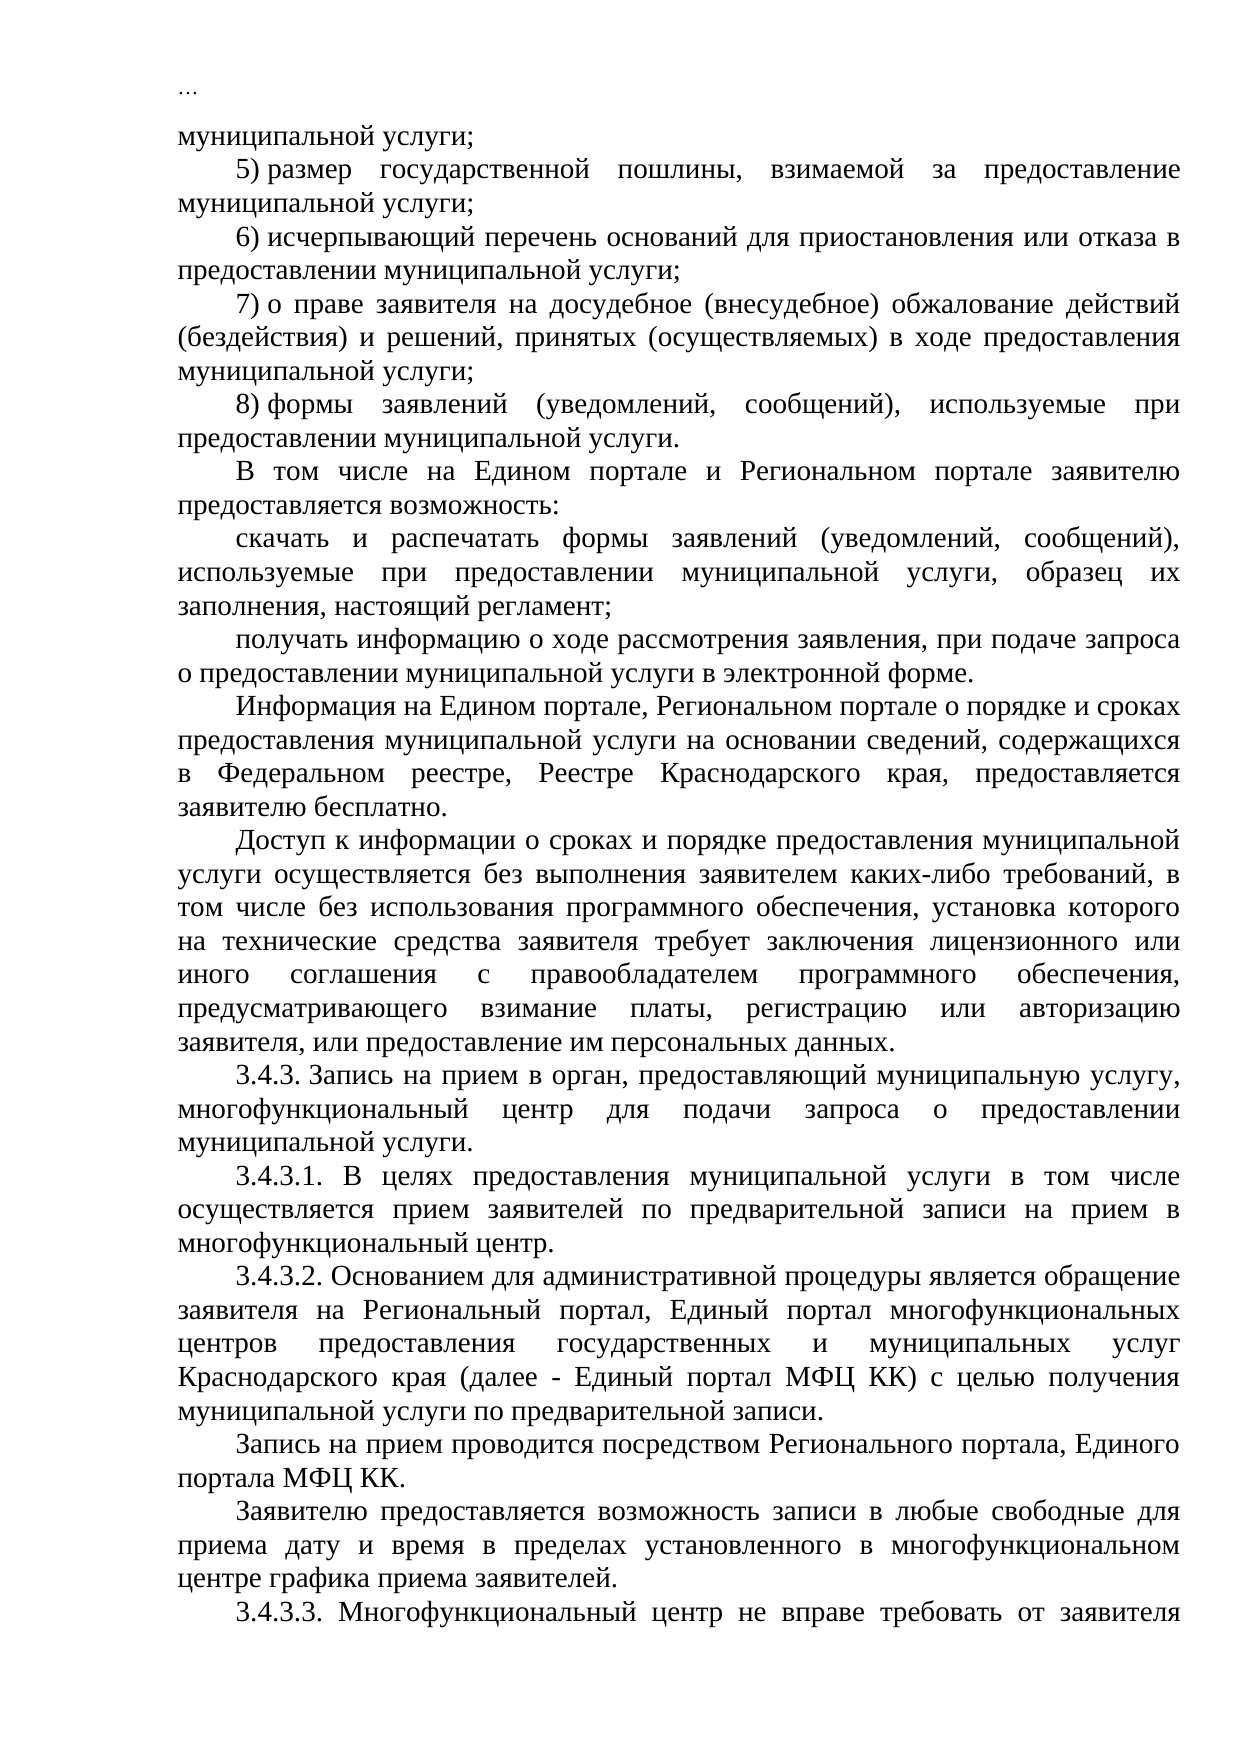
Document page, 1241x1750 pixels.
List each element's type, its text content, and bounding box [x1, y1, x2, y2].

text 8) формы заявлений (уведомлений, сообщений), используемые при предоставлении муниципальной услуги. [177, 386, 1181, 453]
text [177, 1594, 1181, 1627]
text 7) о праве заявителя на досудебное (внесудебное) обжалование действий (бездействия) и решений, принятых (осуществляемых) в ходе предоставления муниципальной услуги; [177, 286, 1181, 386]
text 5) размер государственной пошлины, взимаемой за предоставление муниципальной услуги; [177, 152, 1181, 219]
text Доступ к информации о сроках и порядке предоставления муниципальной услуги осуществляется без выполнения заявителем каких-либо требований, в том числе без использования программного обеспечения, установка которого на технические средства заявителя требует заключения лицензионного или иного соглашения с правообладателем программного обеспечения, предусматривающего взимание платы, регистрацию или авторизацию заявителя, или предоставление им персональных данных. [177, 822, 1181, 1057]
text Запись на прием проводится посредством Регионального портала, Единого портала МФЦ КК. [177, 1426, 1181, 1493]
text 3.4.3. Запись на прием в орган, предоставляющий муниципальную услугу, многофункциональный центр для подачи запроса о предоставлении муниципальной услуги. [177, 1057, 1181, 1158]
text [177, 118, 1181, 152]
text получать информацию о ходе рассмотрения заявления, при подаче запроса о предоставлении муниципальной услуги в электронной форме. [177, 621, 1181, 688]
text Информация на Едином портале, Региональном портале о порядке и сроках предоставления муниципальной услуги на основании сведений, содержащихся в Федеральном реестре, Реестре Краснодарского края, предоставляется заявителю бесплатно. [177, 688, 1181, 822]
text 3.4.3.2. Основанием для административной процедуры является обращение заявителя на Региональный портал, Единый портал многофункциональных центров предоставления государственных и муниципальных услуг Краснодарского края (далее - Единый портал МФЦ КК) с целью получения муниципальной услуги по предварительной записи. [177, 1258, 1181, 1426]
text В том числе на Едином портале и Региональном портале заявителю предоставляется возможность: [177, 453, 1181, 521]
text 6) исчерпывающий перечень оснований для приостановления или отказа в предоставлении муниципальной услуги; [177, 219, 1181, 286]
text Заявителю предоставляется возможность записи в любые свободные для приема дату и время в пределах установленного в многофункциональном центре графика приема заявителей. [177, 1493, 1181, 1594]
text скачать и распечатать формы заявлений (уведомлений, сообщений), используемые при предоставлении муниципальной услуги, образец их заполнения, настоящий регламент; [177, 521, 1181, 621]
text 3.4.3.1. В целях предоставления муниципальной услуги в том числе осуществляется прием заявителей по предварительной записи на прием в многофункциональный центр. [177, 1158, 1181, 1258]
